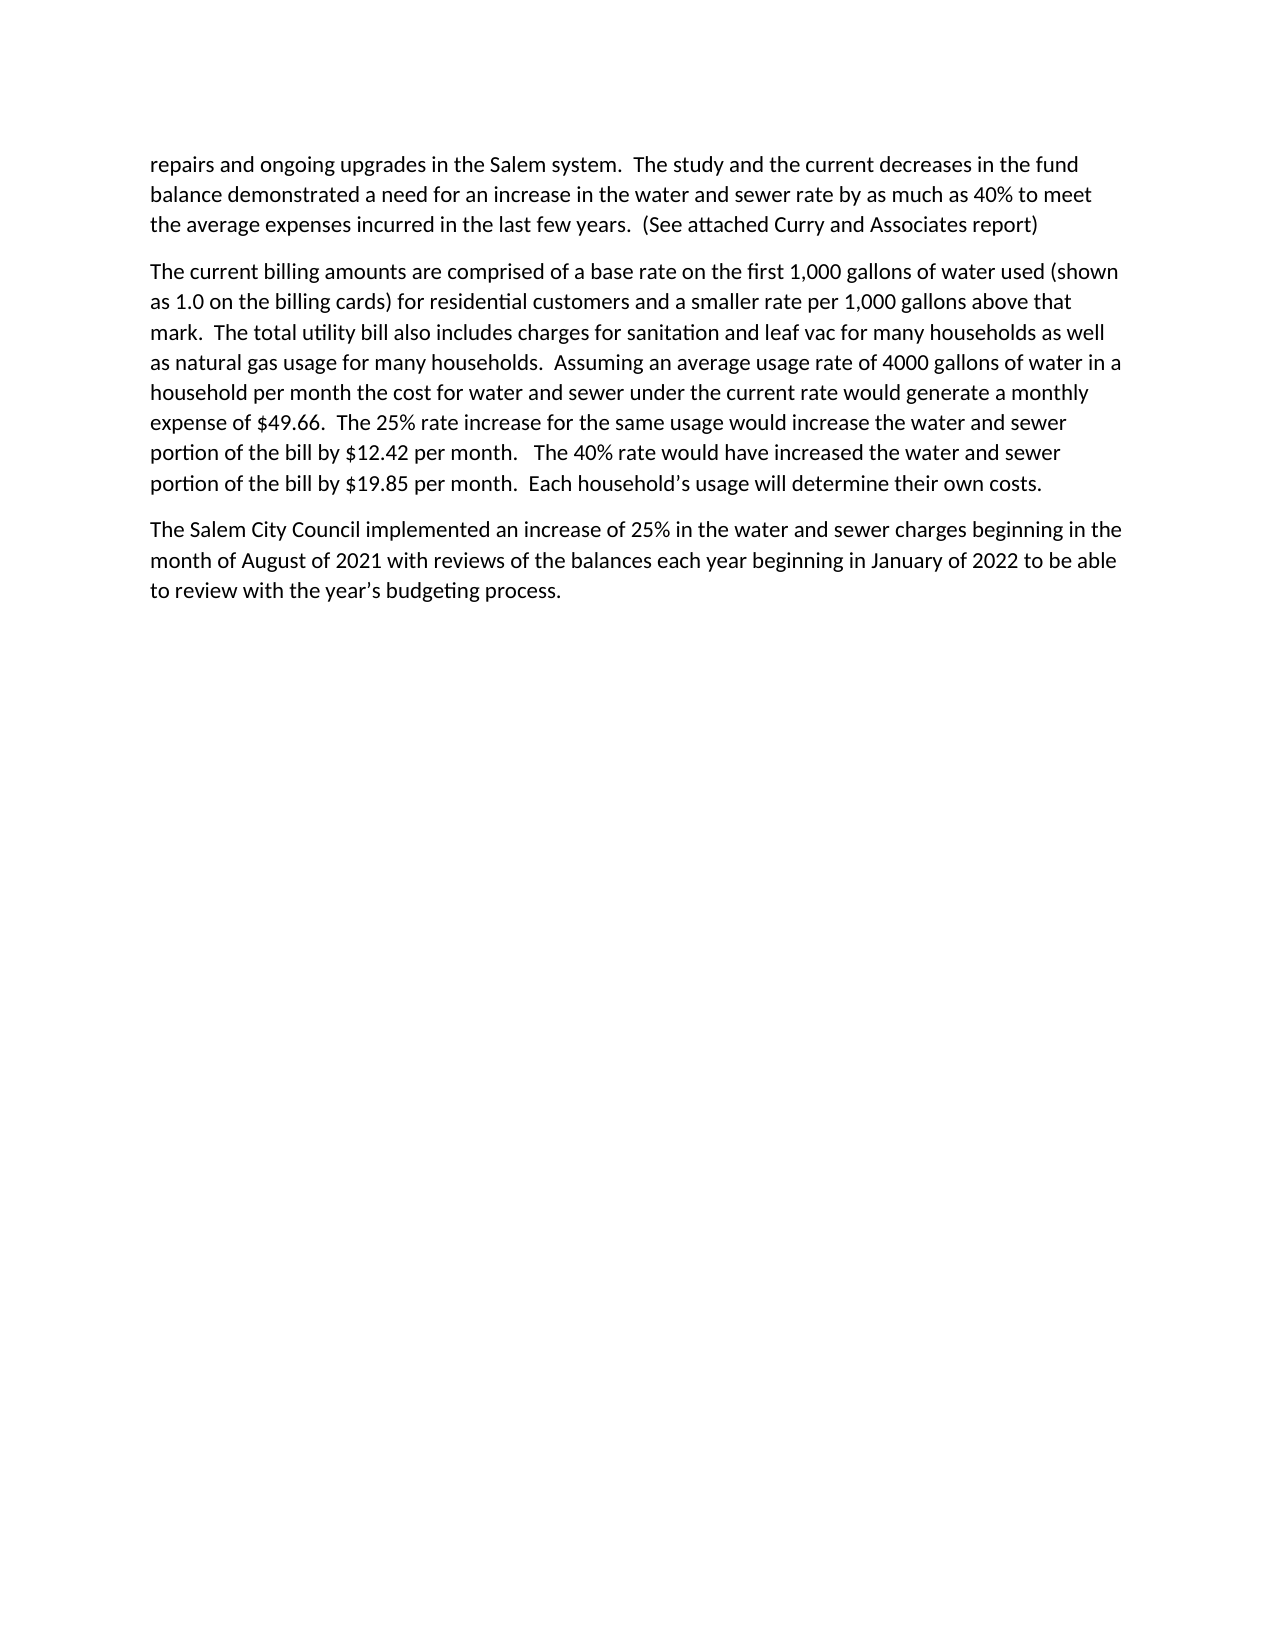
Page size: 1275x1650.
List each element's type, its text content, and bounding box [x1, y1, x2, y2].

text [150, 150, 1125, 238]
text The Salem City Council implemented an increase of 25% in the water and sewer charges beginning in the month of August of 2021 with reviews of the balances each year beginning in January of 2022 to be able to review with the year’s budgeting process. [150, 516, 1125, 604]
text The current billing amounts are comprised of a base rate on the first 1,000 gallons of water used (shown as 1.0 on the billing cards) for residential customers and a smaller rate per 1,000 gallons above that mark. The total utility bill also includes charges for sanitation and leaf vac for many households as well as natural gas usage for many households. Assuming an average usage rate of 4000 gallons of water in a household per month the cost for water and sewer under the current rate would generate a monthly expense of $49.66. The 25% rate increase for the same usage would increase the water and sewer portion of the bill by $12.42 per month. The 40% rate would have increased the water and sewer portion of the bill by $19.85 per month. Each household’s usage will determine their own costs. [150, 257, 1125, 497]
